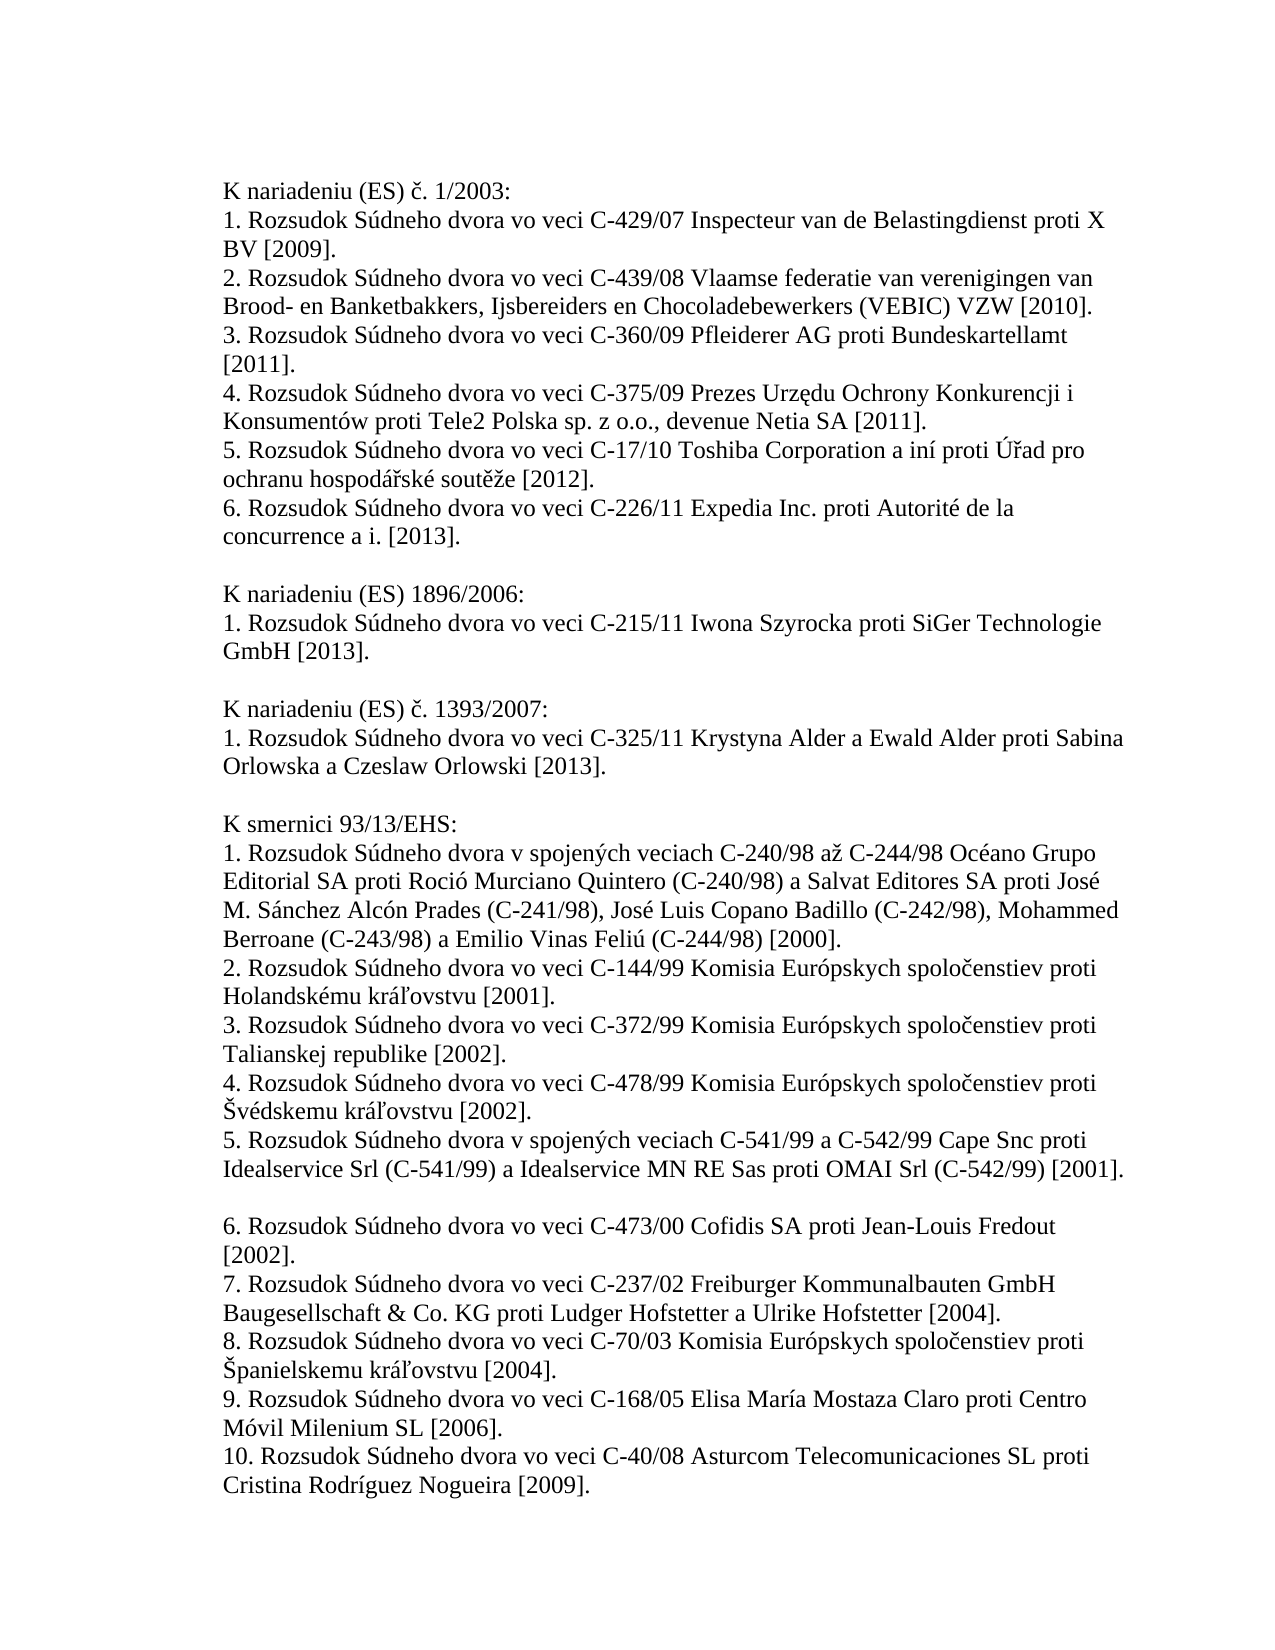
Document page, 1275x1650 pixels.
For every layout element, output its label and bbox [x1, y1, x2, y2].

text [223, 148, 1127, 1499]
